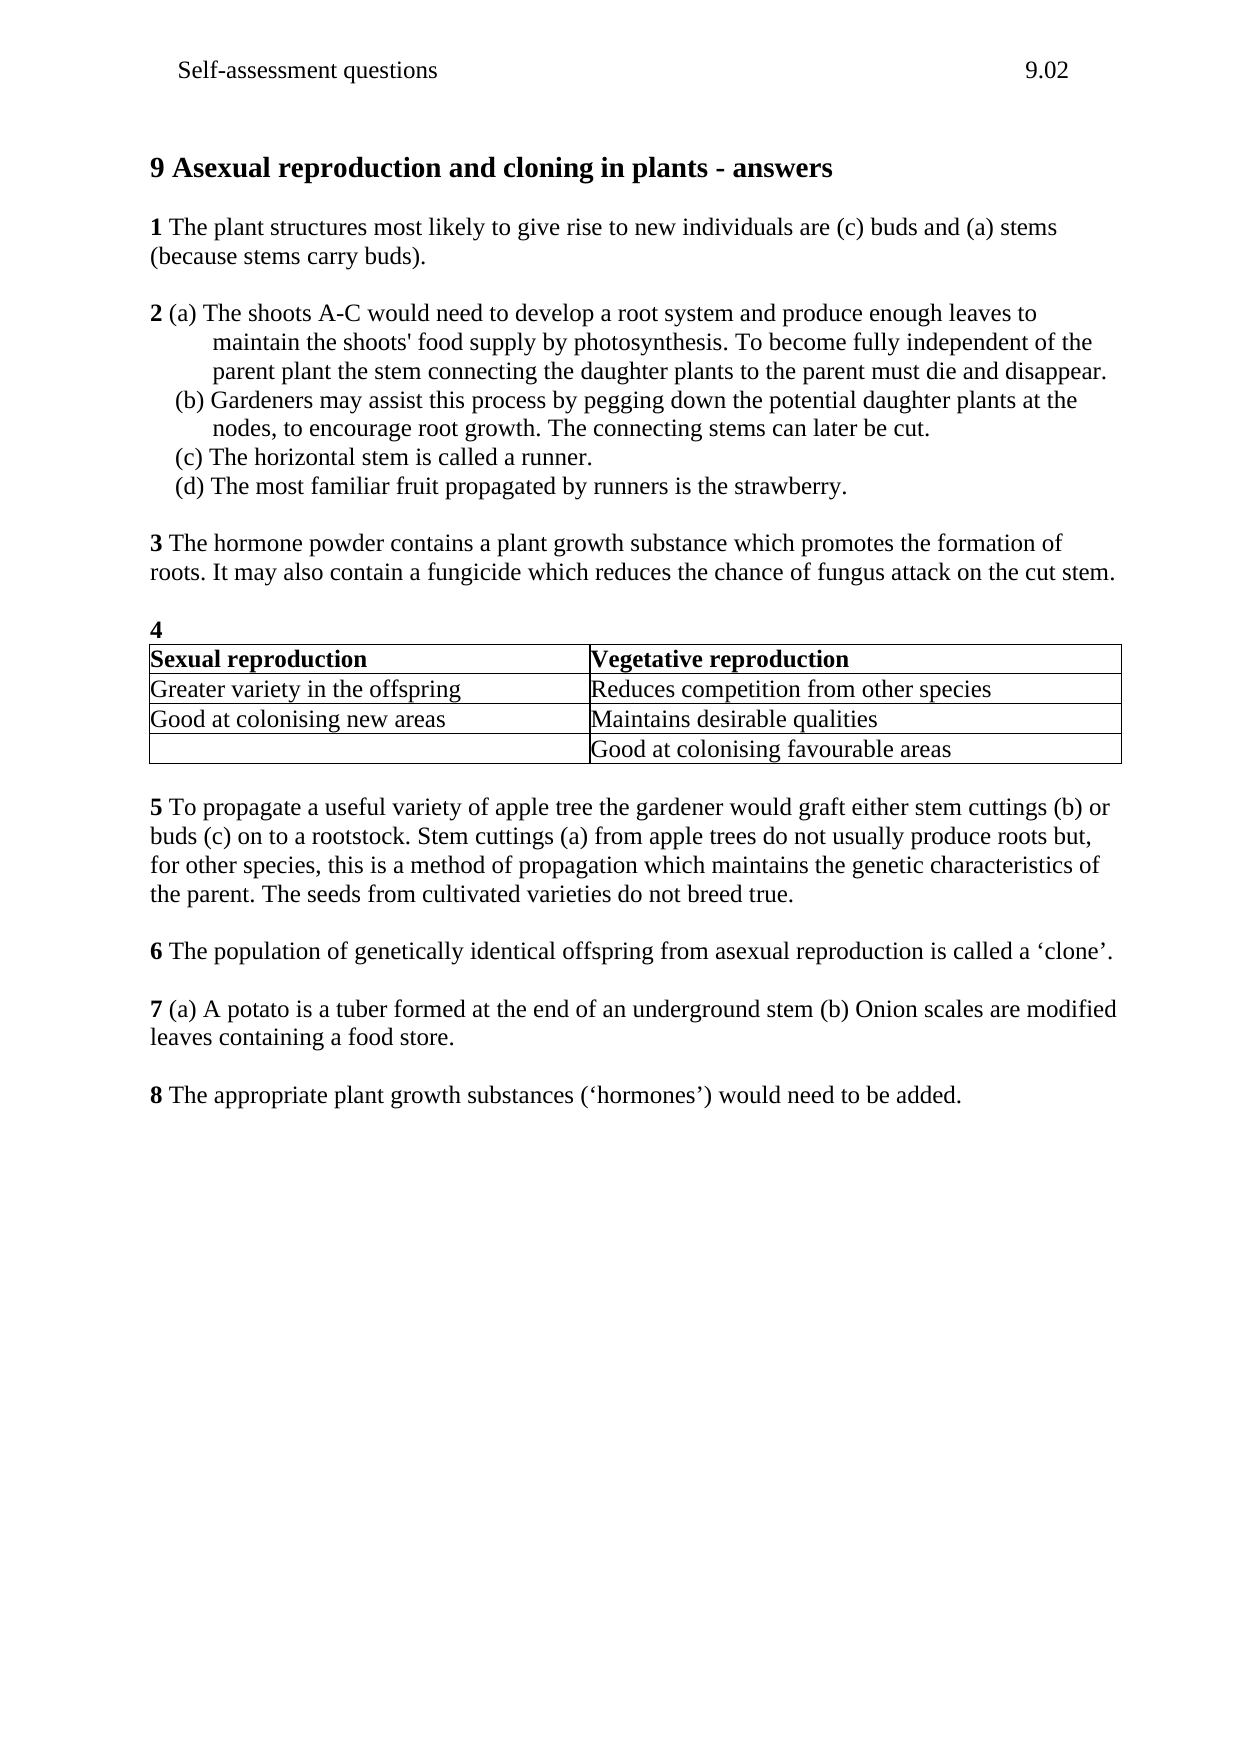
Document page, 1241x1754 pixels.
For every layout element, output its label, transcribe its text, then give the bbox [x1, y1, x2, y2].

text 6 The population of genetically identical offspring from asexual reproduction is called a ‘clone’. [150, 936, 1122, 965]
table_header Sexual reproduction [150, 645, 589, 673]
table_cell Reduces competition from other species [591, 674, 1121, 703]
table_cell [150, 734, 589, 763]
text (b) Gardeners may assist this process by pegging down the potential daughter plants at the [150, 385, 1122, 413]
text maintain the shoots' food supply by photosynthesis. To become fully independent of the [150, 327, 1122, 356]
text 2 (a) The shoots A-C would need to develop a root system and produce enough leaves to [150, 298, 1122, 327]
text 5 To propagate a useful variety of apple tree the gardener would graft either stem cuttings (b) or buds (c) on to a rootstock. Stem cuttings (a) from apple trees do not usually produce roots but, for other species, this is a method of propagation which maintains the genetic characteristics of the parent. The seeds from cultivated varieties do not breed true. [150, 792, 1122, 907]
text (d) The most familiar fruit propagated by runners is the strawberry. [150, 471, 1122, 500]
text 3 The hormone powder contains a plant growth substance which promotes the formation of roots. It may also contain a fungicide which reduces the chance of fungus attack on the cut stem. [150, 528, 1122, 586]
table_cell Maintains desirable qualities [591, 704, 1121, 733]
text 1 The plant structures most likely to give rise to new individuals are (c) buds and (a) stems (because stems carry buds). [150, 212, 1122, 270]
text (c) The horizontal stem is called a runner. [150, 442, 1122, 471]
table_header Vegetative reproduction [591, 645, 1121, 673]
text parent plant the stem connecting the daughter plants to the parent must die and disappear. [150, 356, 1122, 385]
text 9 Asexual reproduction and cloning in plants - answers [150, 150, 1122, 183]
text 4 [150, 615, 1122, 643]
table_cell Good at colonising favourable areas [591, 734, 1121, 763]
text 7 (a) A potato is a tuber formed at the end of an underground stem (b) Onion scales are modified leaves containing a food store. [150, 994, 1122, 1051]
text 8 The appropriate plant growth substances (‘hormones’) would need to be added. [150, 1080, 1122, 1109]
table_cell Good at colonising new areas [150, 704, 589, 733]
table_cell Greater variety in the offspring [150, 674, 589, 703]
text nodes, to encourage root growth. The connecting stems can later be cut. [150, 413, 1122, 442]
